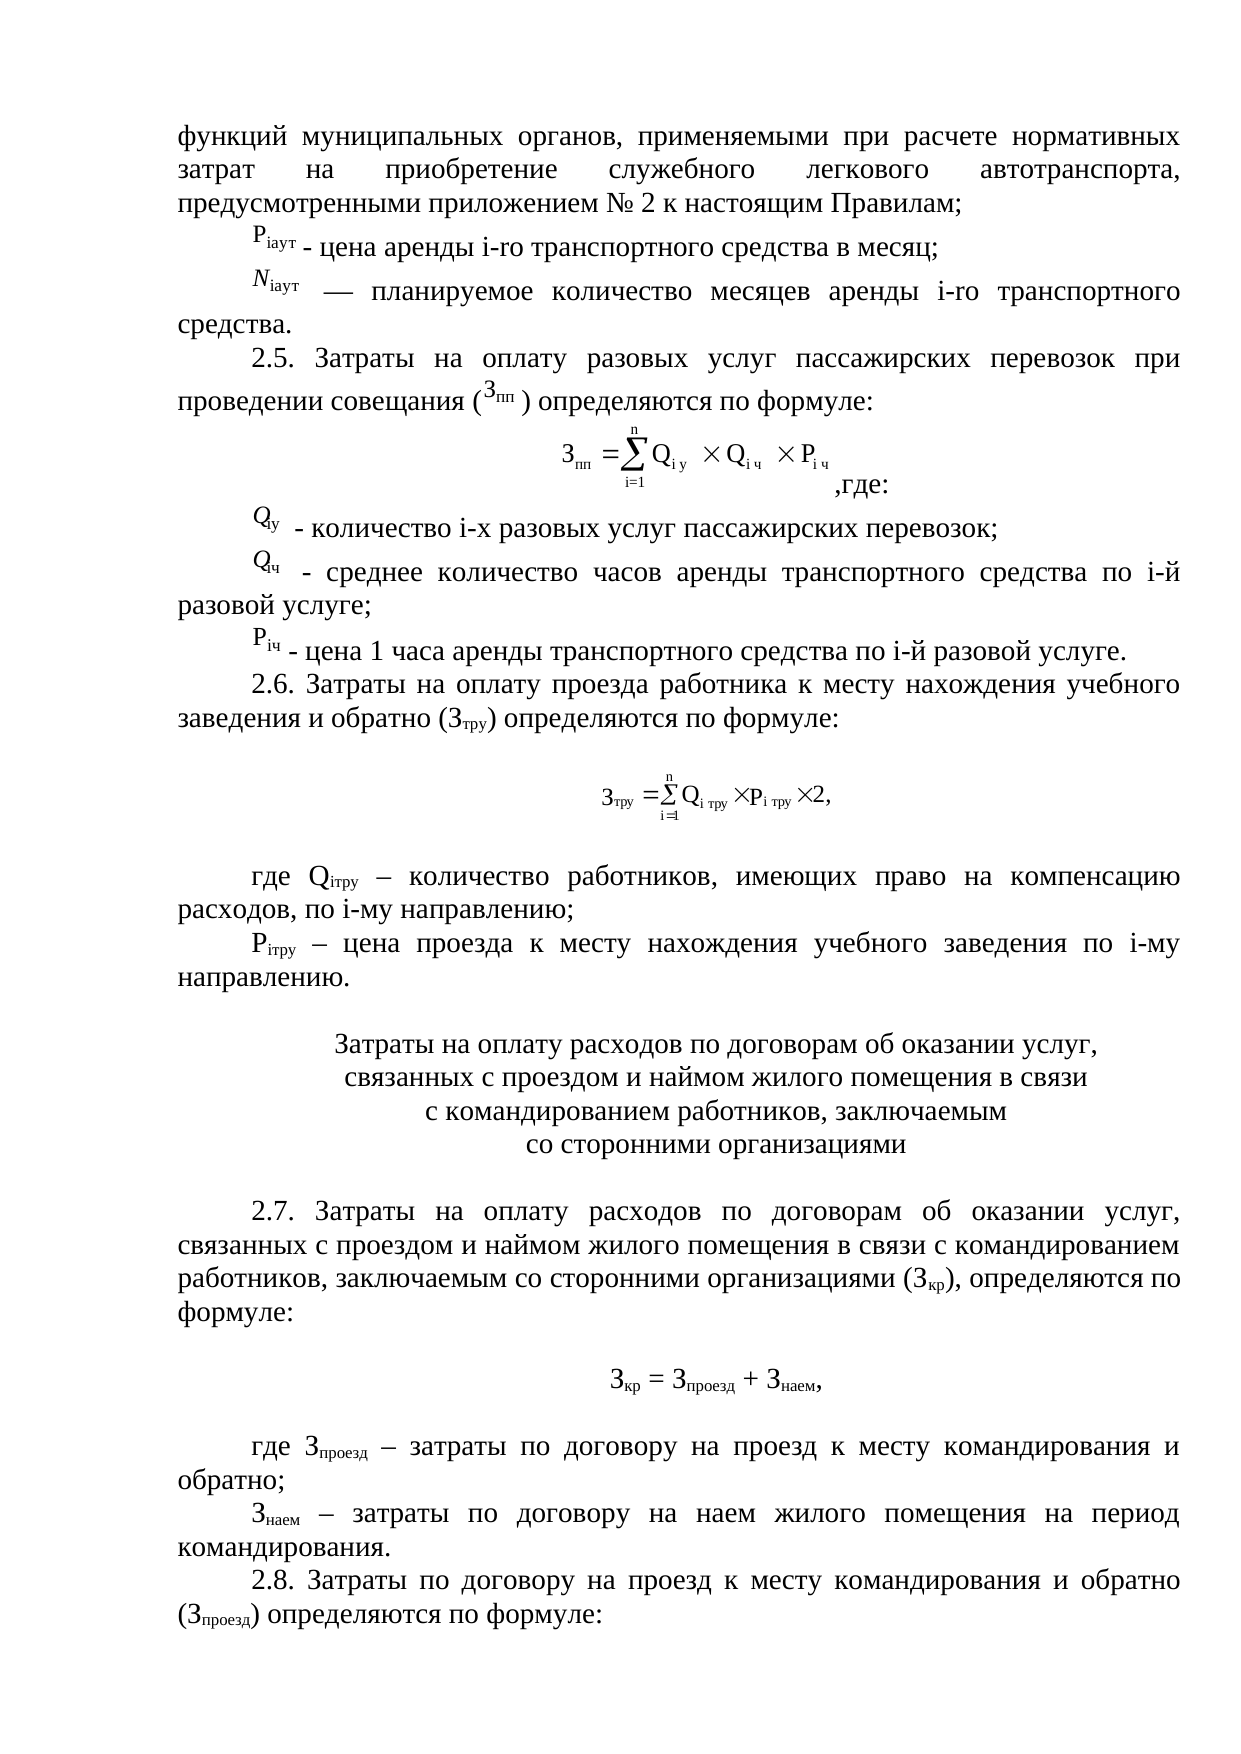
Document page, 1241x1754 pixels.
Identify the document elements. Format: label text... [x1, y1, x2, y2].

text где Зпроезд – затраты по договору на проезд к месту командирования и обратно; [177, 1428, 1181, 1495]
text со сторонними организациями [177, 1126, 1181, 1160]
text — планируемое количество месяцев аренды i-ro транспортного средства. [177, 262, 1181, 340]
text 2.5. Затраты на оплату разовых услуг пассажирских перевозок при проведении совещания () определяются по формуле: [177, 340, 1181, 417]
text ,где: [177, 417, 1181, 500]
text Знаем – затраты по договору на наем жилого помещения на период командирования. [177, 1495, 1181, 1562]
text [177, 118, 1181, 219]
text - количество i-x разовых услуг пассажирских перевозок; [177, 500, 1181, 544]
text 2.6. Затраты на оплату проезда работника к месту нахождения учебного заведения и обратно (Зтру) определяются по формуле: [177, 666, 1181, 733]
text 2.8. Затраты по договору на проезд к месту командирования и обратно (Зпроезд) определяются по формуле: [177, 1562, 1181, 1629]
text где Qiтру – количество работников, имеющих право на компенсацию расходов, по i-му направлению; [177, 858, 1181, 925]
text связанных с проездом и наймом жилого помещения в связи [177, 1059, 1181, 1093]
text - цена аренды i-ro транспортного средства в месяц; [177, 219, 1181, 262]
text с командированием работников, заключаемым [177, 1093, 1181, 1126]
text - среднее количество часов аренды транспортного средства по i-й разовой услуге; [177, 544, 1181, 621]
text Затраты на оплату расходов по договорам об оказании услуг, [177, 1026, 1181, 1059]
text Зкр = Зпроезд + Знаем, [177, 1361, 1181, 1395]
text - цена 1 часа аренды транспортного средства по i-й разовой услуге. [177, 621, 1181, 666]
text Piтру – цена проезда к месту нахождения учебного заведения по i-му направлению. [177, 925, 1181, 992]
text 2.7. Затраты на оплату расходов по договорам об оказании услуг, связанных с проездом и наймом жилого помещения в связи с командированием работников, заключаемым со сторонними организациями (Зкр), определяются по формуле: [177, 1193, 1181, 1328]
